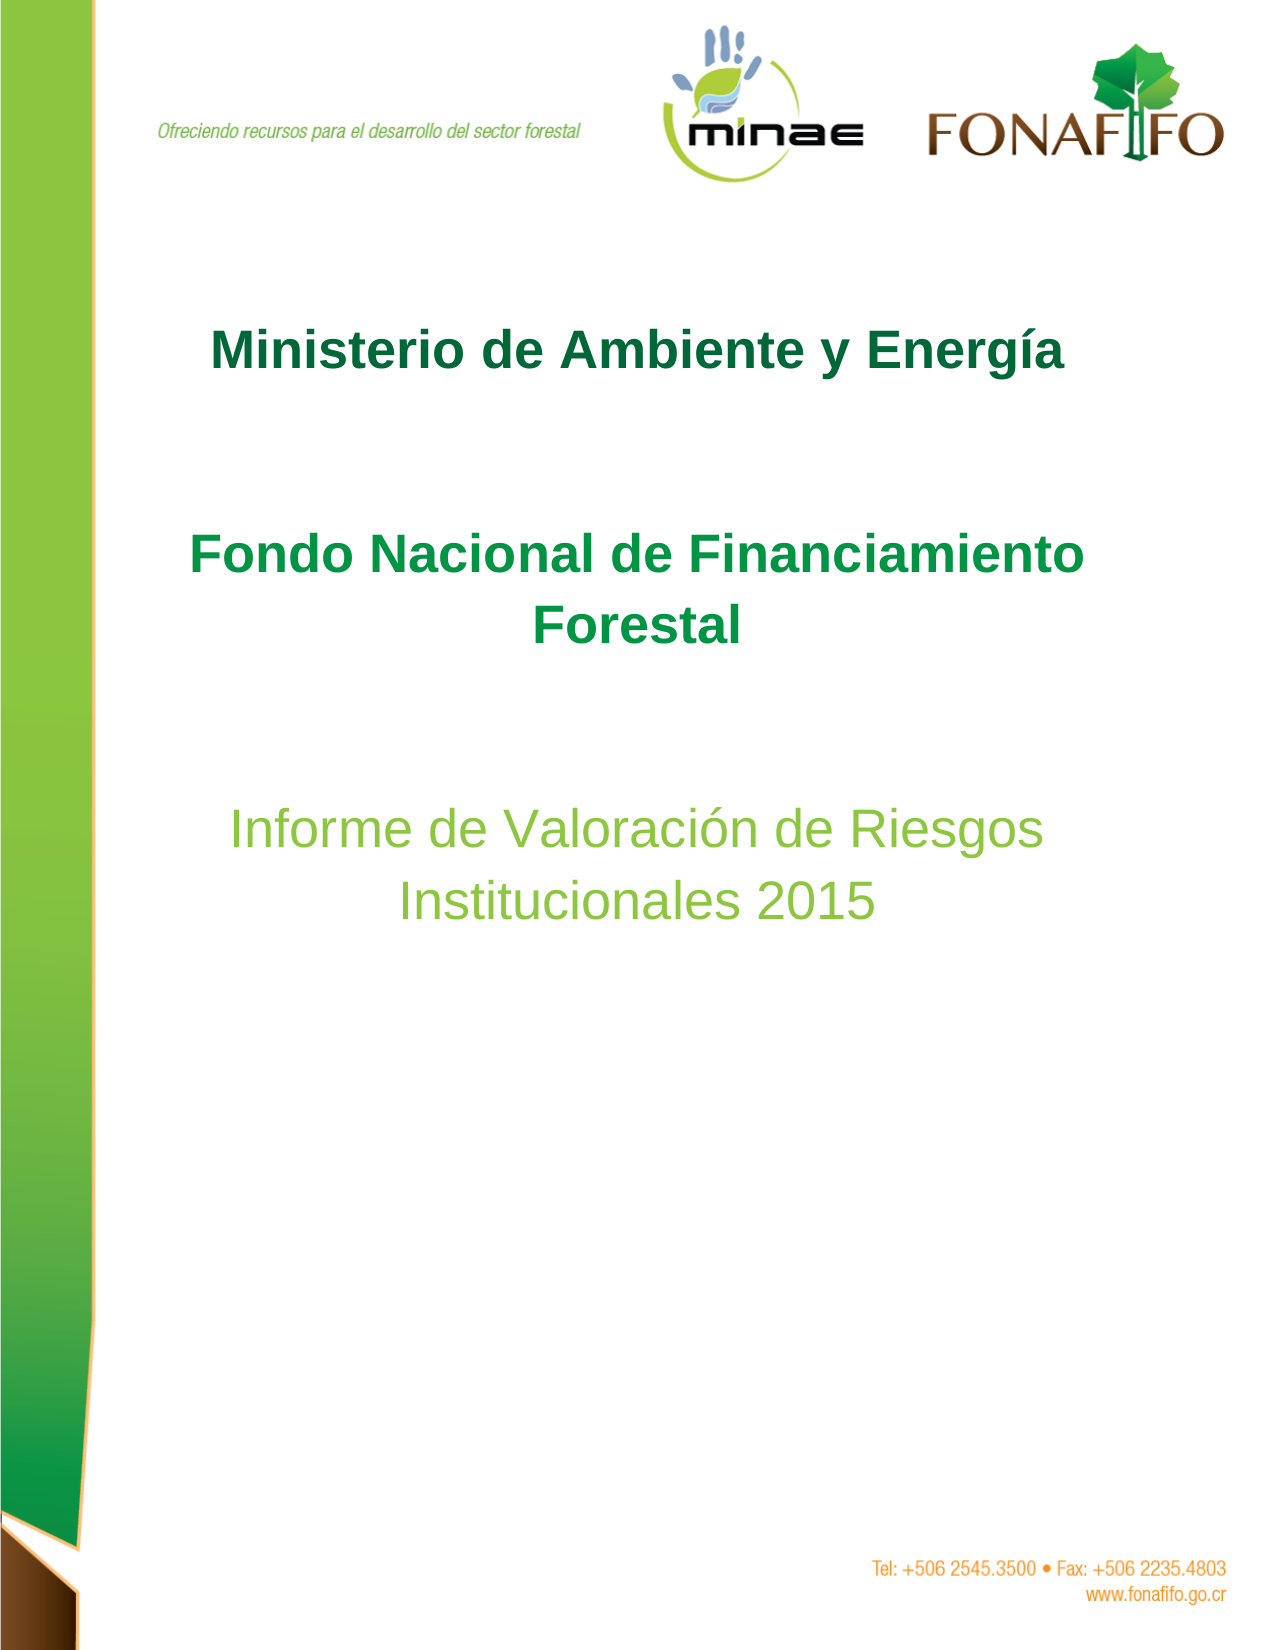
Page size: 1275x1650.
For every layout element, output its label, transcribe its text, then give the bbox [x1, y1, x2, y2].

text Fondo Nacional de Financiamiento Forestal [177, 522, 1098, 655]
text Informe de Valoración de Riesgos Institucionales 2015 [177, 797, 1098, 931]
text Ministerio de Ambiente y Energía [177, 318, 1098, 380]
picture [0, 0, 1275, 1650]
